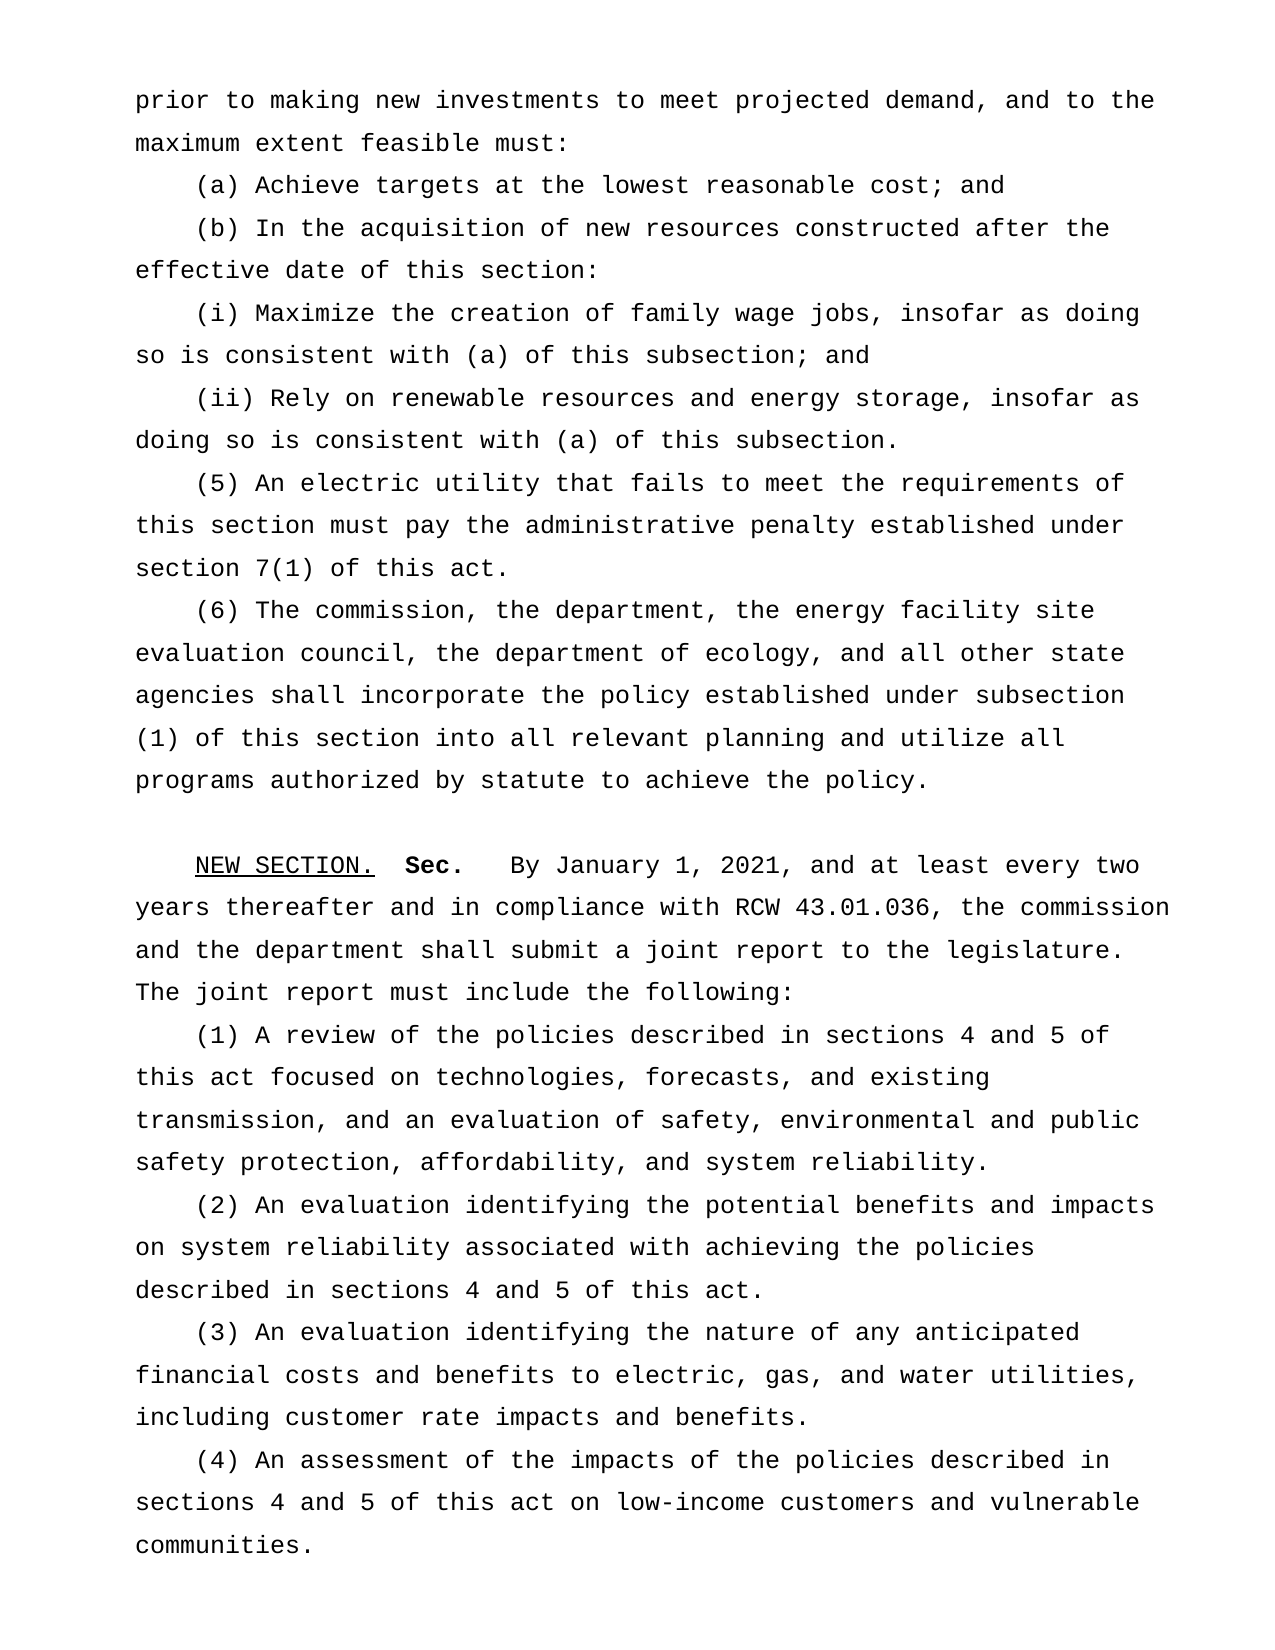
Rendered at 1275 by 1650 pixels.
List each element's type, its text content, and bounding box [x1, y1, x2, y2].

text (ii) Rely on renewable resources and energy storage, insofar as doing so is consistent with (a) of this subsection. [135, 372, 1170, 457]
text (1) A review of the policies described in sections 4 and 5 of this act focused on technologies, forecasts, and existing transmission, and an evaluation of safety, environmental and public safety protection, affordability, and system reliability. [135, 1009, 1170, 1179]
text (i) Maximize the creation of family wage jobs, insofar as doing so is consistent with (a) of this subsection; and [135, 287, 1170, 372]
text (6) The commission, the department, the energy facility site evaluation council, the department of ecology, and all other state agencies shall incorporate the policy established under subsection (1) of this section into all relevant planning and utilize all programs authorized by statute to achieve the policy. [135, 585, 1170, 797]
text (5) An electric utility that fails to meet the requirements of this section must pay the administrative penalty established under section 7(1) of this act. [135, 457, 1170, 585]
text (2) An evaluation identifying the potential benefits and impacts on system reliability associated with achieving the policies described in sections 4 and 5 of this act. [135, 1179, 1170, 1307]
text NEW SECTION. Sec. By January 1, 2021, and at least every two years thereafter and in compliance with RCW 43.01.036, the commission and the department shall submit a joint report to the legislature. The joint report must include the following: [135, 839, 1170, 1009]
text (b) In the acquisition of new resources constructed after the effective date of this section: [135, 202, 1170, 287]
text (4) An assessment of the impacts of the policies described in sections 4 and 5 of this act on low-income customers and vulnerable communities. [135, 1434, 1170, 1562]
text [135, 75, 1170, 160]
text (a) Achieve targets at the lowest reasonable cost; and [135, 160, 1170, 202]
text (3) An evaluation identifying the nature of any anticipated financial costs and benefits to electric, gas, and water utilities, including customer rate impacts and benefits. [135, 1307, 1170, 1434]
